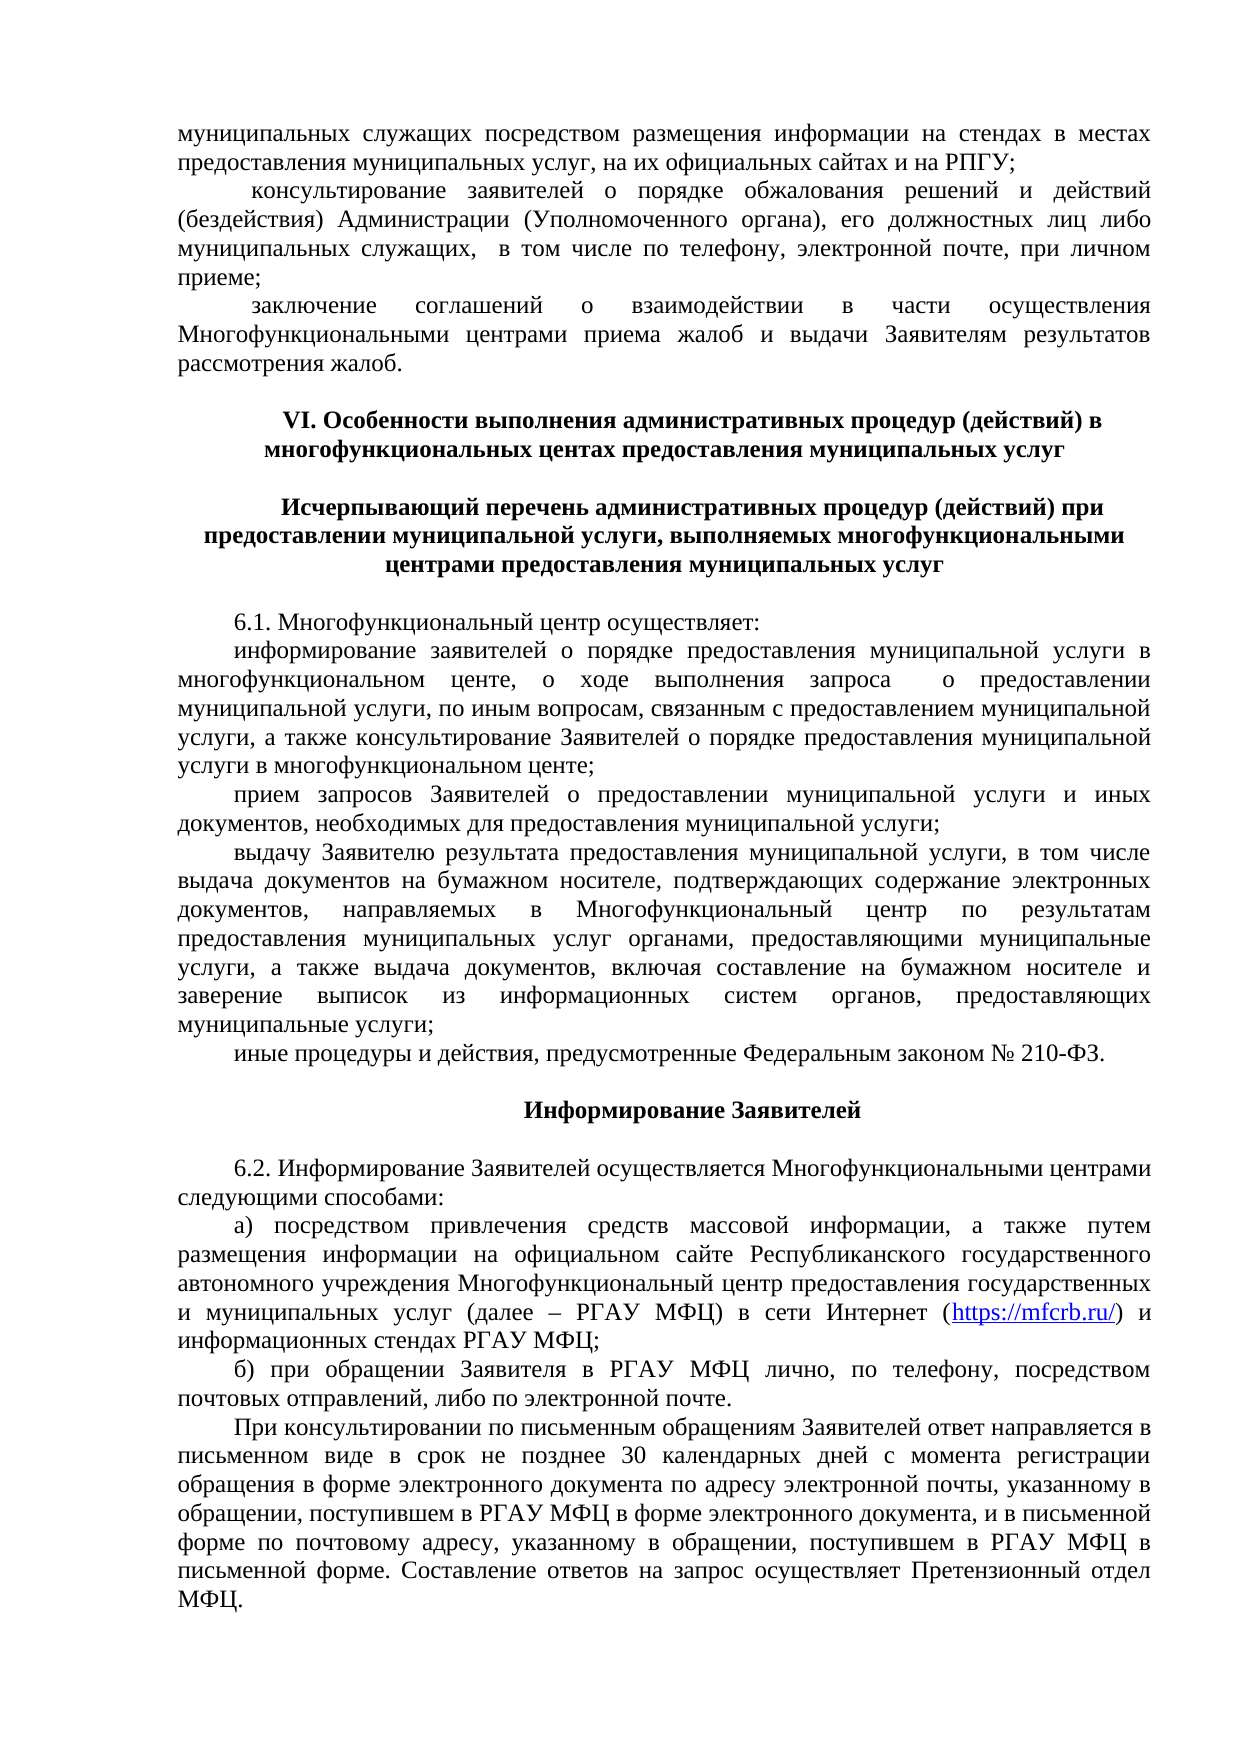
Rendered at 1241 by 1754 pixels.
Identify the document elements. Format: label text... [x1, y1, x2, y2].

text информирование заявителей о порядке предоставления муниципальной услуги в многофункциональном центе, о ходе выполнения запроса о предоставлении муниципальной услуги, по иным вопросам, связанным с предоставлением муниципальной услуги, а также консультирование Заявителей о порядке предоставления муниципальной услуги в многофункциональном центе; [177, 636, 1152, 779]
text б) при обращении Заявителя в РГАУ МФЦ лично, по телефону, посредством почтовых отправлений, либо по электронной почте. [177, 1354, 1152, 1412]
text VI. Особенности выполнения административных процедур (действий) в многофункциональных центах предоставления муниципальных услуг [177, 406, 1152, 463]
text Информирование Заявителей [177, 1096, 1152, 1124]
text прием запросов Заявителей о предоставлении муниципальной услуги и иных документов, необходимых для предоставления муниципальной услуги; [177, 779, 1152, 837]
text иные процедуры и действия, предусмотренные Федеральным законом № 210-ФЗ. [177, 1038, 1152, 1067]
text При консультировании по письменным обращениям Заявителей ответ направляется в письменном виде в срок не позднее 30 календарных дней с момента регистрации обращения в форме электронного документа по адресу электронной почты, указанному в обращении, поступившем в РГАУ МФЦ в форме электронного документа, и в письменной форме по почтовому адресу, указанному в обращении, поступившем в РГАУ МФЦ в письменной форме. Составление ответов на запрос осуществляет Претензионный отдел МФЦ. [177, 1412, 1152, 1613]
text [177, 118, 1152, 176]
text выдачу Заявителю результата предоставления муниципальной услуги, в том числе выдача документов на бумажном носителе, подтверждающих содержание электронных документов, направляемых в Многофункциональный центр по результатам предоставления муниципальных услуг органами, предоставляющими муниципальные услуги, а также выдача документов, включая составление на бумажном носителе и заверение выписок из информационных систем органов, предоставляющих муниципальные услуги; [177, 837, 1152, 1038]
text 6.2. Информирование Заявителей осуществляется Многофункциональными центрами следующими способами: [177, 1153, 1152, 1211]
text а) посредством привлечения средств массовой информации, а также путем размещения информации на официальном сайте Республиканского государственного автономного учреждения Многофункциональный центр предоставления государственных и муниципальных услуг (далее – РГАУ МФЦ) в сети Интернет (https://mfcrb.ru/) и информационных стендах РГАУ МФЦ; [177, 1211, 1152, 1354]
text консультирование заявителей о порядке обжалования решений и действий (бездействия) Администрации (Уполномоченного органа), его должностных лиц либо муниципальных служащих, в том числе по телефону, электронной почте, при личном приеме; [177, 176, 1152, 291]
text 6.1. Многофункциональный центр осуществляет: [177, 607, 1152, 636]
text заключение соглашений о взаимодействии в части осуществления Многофункциональными центрами приема жалоб и выдачи Заявителям результатов рассмотрения жалоб. [177, 291, 1152, 377]
text Исчерпывающий перечень административных процедур (действий) при предоставлении муниципальной услуги, выполняемых многофункциональными центрами предоставления муниципальных услуг [177, 492, 1152, 578]
